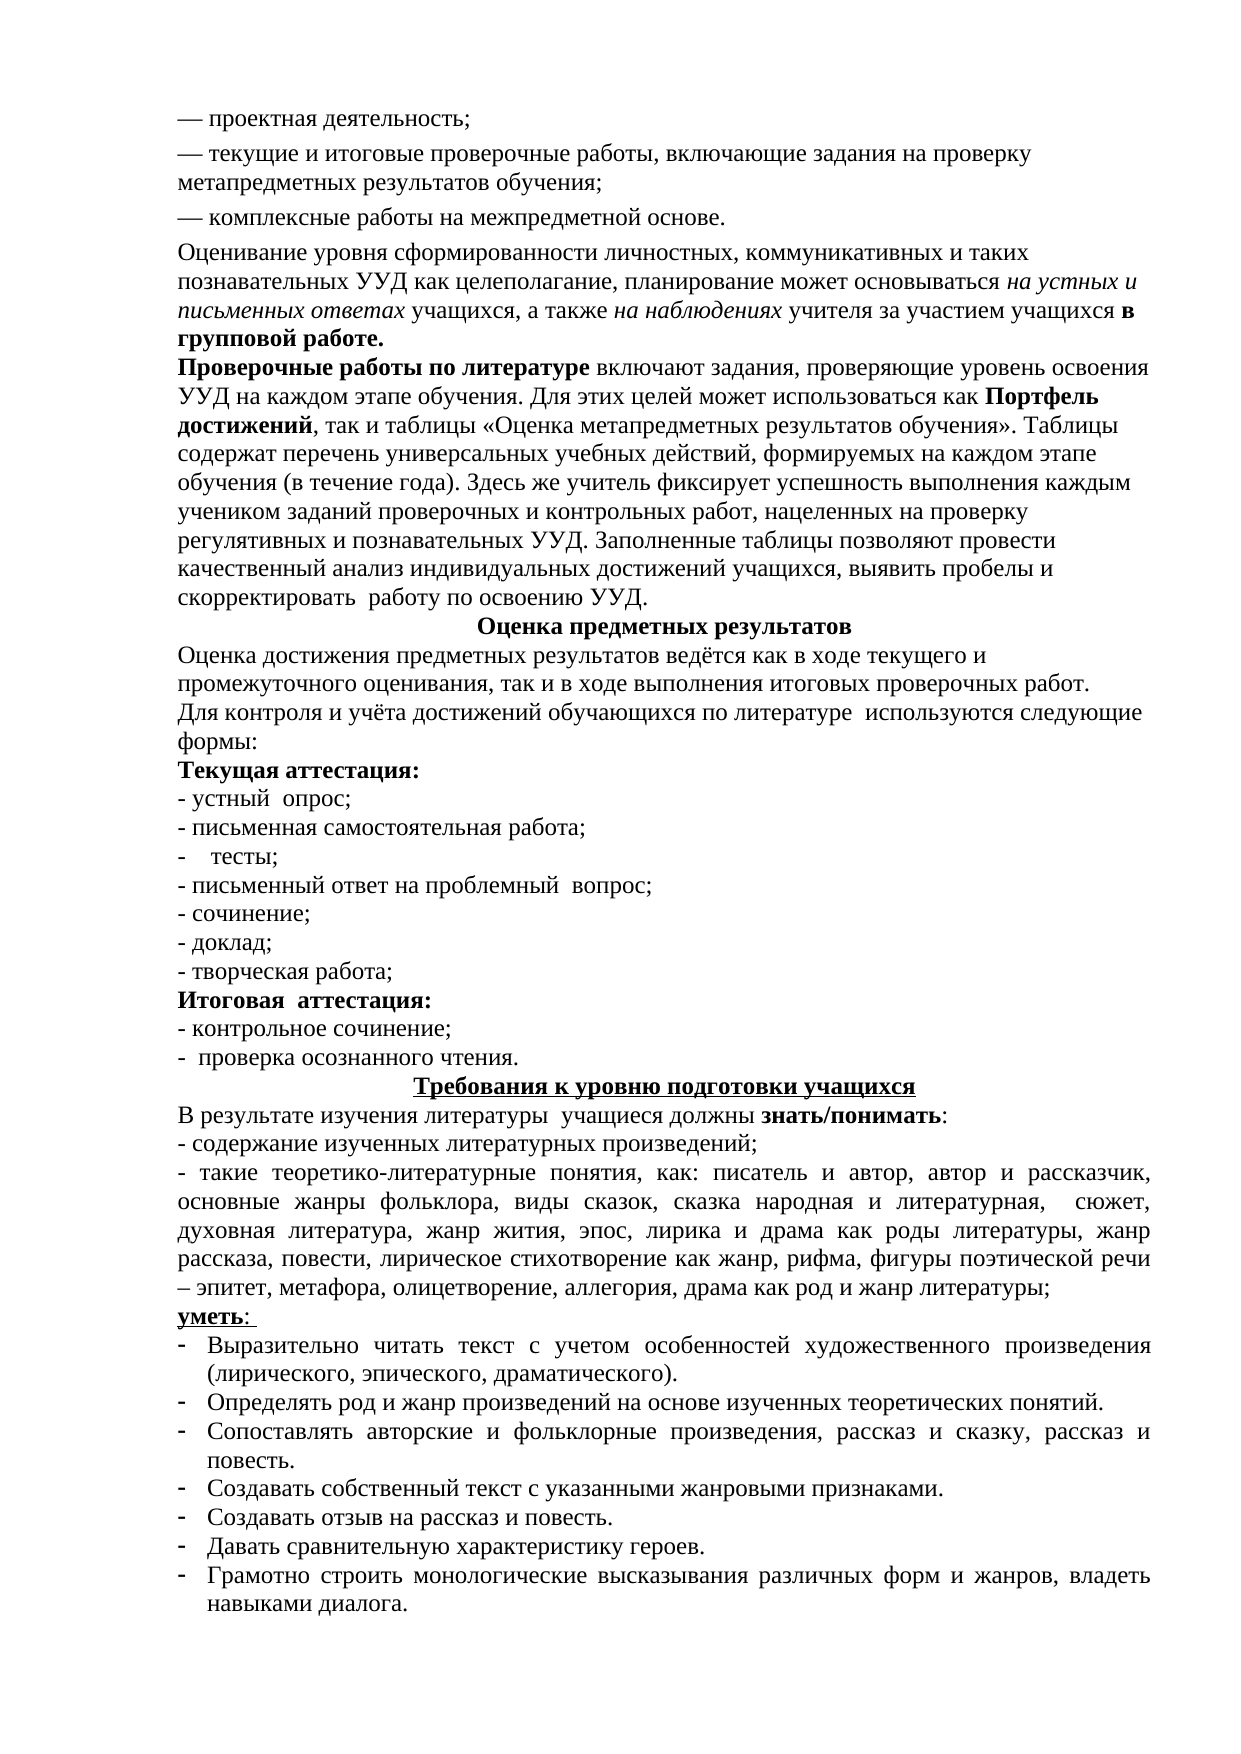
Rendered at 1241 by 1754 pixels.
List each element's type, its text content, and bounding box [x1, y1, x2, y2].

text — комплексные работы на межпредметной основе. [177, 202, 1145, 231]
text Итоговая аттестация: [177, 985, 1152, 1013]
text Оценка достижения предметных результатов ведётся как в ходе текущего и промежуточного оценивания, так и в ходе выполнения итоговых проверочных работ. [177, 640, 1152, 697]
text - творческая работа; [177, 956, 1152, 985]
text уметь: [177, 1301, 1152, 1330]
text — текущие и итоговые проверочные работы, включающие задания на проверку метапредметных результатов обучения; [177, 138, 1145, 196]
text - письменный ответ на проблемный вопрос; [177, 870, 1152, 898]
list Создавать отзыв на рассказ и повесть. [177, 1502, 1152, 1531]
text Оценивание уровня сформированности личностных, коммуникативных и таких познавательных УУД как целеполагание, планирование может основываться на устных и письменных ответах учащихся, а также на наблюдениях учителя за участием учащихся в групповой работе. [177, 237, 1152, 352]
text - такие теоретико-литературные понятия, как: писатель и автор, автор и рассказчик, основные жанры фольклора, виды сказок, сказка народная и литературная, сюжет, духовная литература, жанр жития, эпос, лирика и драма как роды литературы, жанр рассказа, повести, лирическое стихотворение как жанр, рифма, фигуры поэтической речи – эпитет, метафора, олицетворение, аллегория, драма как род и жанр литературы; [177, 1157, 1152, 1301]
text Текущая аттестация: [177, 755, 1152, 783]
text - устный опрос; [177, 783, 1152, 812]
text - проверка осознанного чтения. [177, 1042, 1152, 1071]
text - доклад; [177, 927, 1152, 956]
text Проверочные работы по литературе включают задания, проверяющие уровень освоения УУД на каждом этапе обучения. Для этих целей может использоваться как Портфель достижений, так и таблицы «Оценка метапредметных результатов обучения». Таблицы содержат перечень универсальных учебных действий, формируемых на каждом этапе обучения (в течение года). Здесь же учитель фиксирует успешность выполнения каждым учеником заданий проверочных и контрольных работ, нацеленных на проверку регулятивных и познавательных УУД. Заполненные таблицы позволяют провести качественный анализ индивидуальных достижений учащихся, выявить пробелы и скорректировать работу по освоению УУД. [177, 352, 1152, 611]
text - сочинение; [177, 898, 1152, 927]
list Сопоставлять авторские и фольклорные произведения, рассказ и сказку, рассказ и повесть. [177, 1416, 1152, 1473]
list Грамотно строить монологические высказывания различных форм и жанров, владеть навыками диалога. [177, 1560, 1152, 1617]
list Давать сравнительную характеристику героев. [177, 1531, 1152, 1560]
text Требования к уровню подготовки учащихся [177, 1071, 1152, 1100]
list Создавать собственный текст с указанными жанровыми признаками. [177, 1473, 1152, 1502]
list Выразительно читать текст с учетом особенностей художественного произведения (лирического, эпического, драматического). [177, 1330, 1152, 1387]
text - содержание изученных литературных произведений; [177, 1128, 1152, 1157]
text Для контроля и учёта достижений обучающихся по литературе используются следующие формы: [177, 697, 1152, 755]
text В результате изучения литературы учащиеся должны знать/понимать: [177, 1100, 1152, 1128]
text - тесты; [177, 841, 1152, 870]
text - письменная самостоятельная работа; [177, 812, 1152, 841]
text Оценка предметных результатов [177, 611, 1152, 640]
text — проектная деятельность; [177, 103, 1145, 132]
list Определять род и жанр произведений на основе изученных теоретических понятий. [177, 1387, 1152, 1416]
text - контрольное сочинение; [177, 1013, 1152, 1042]
